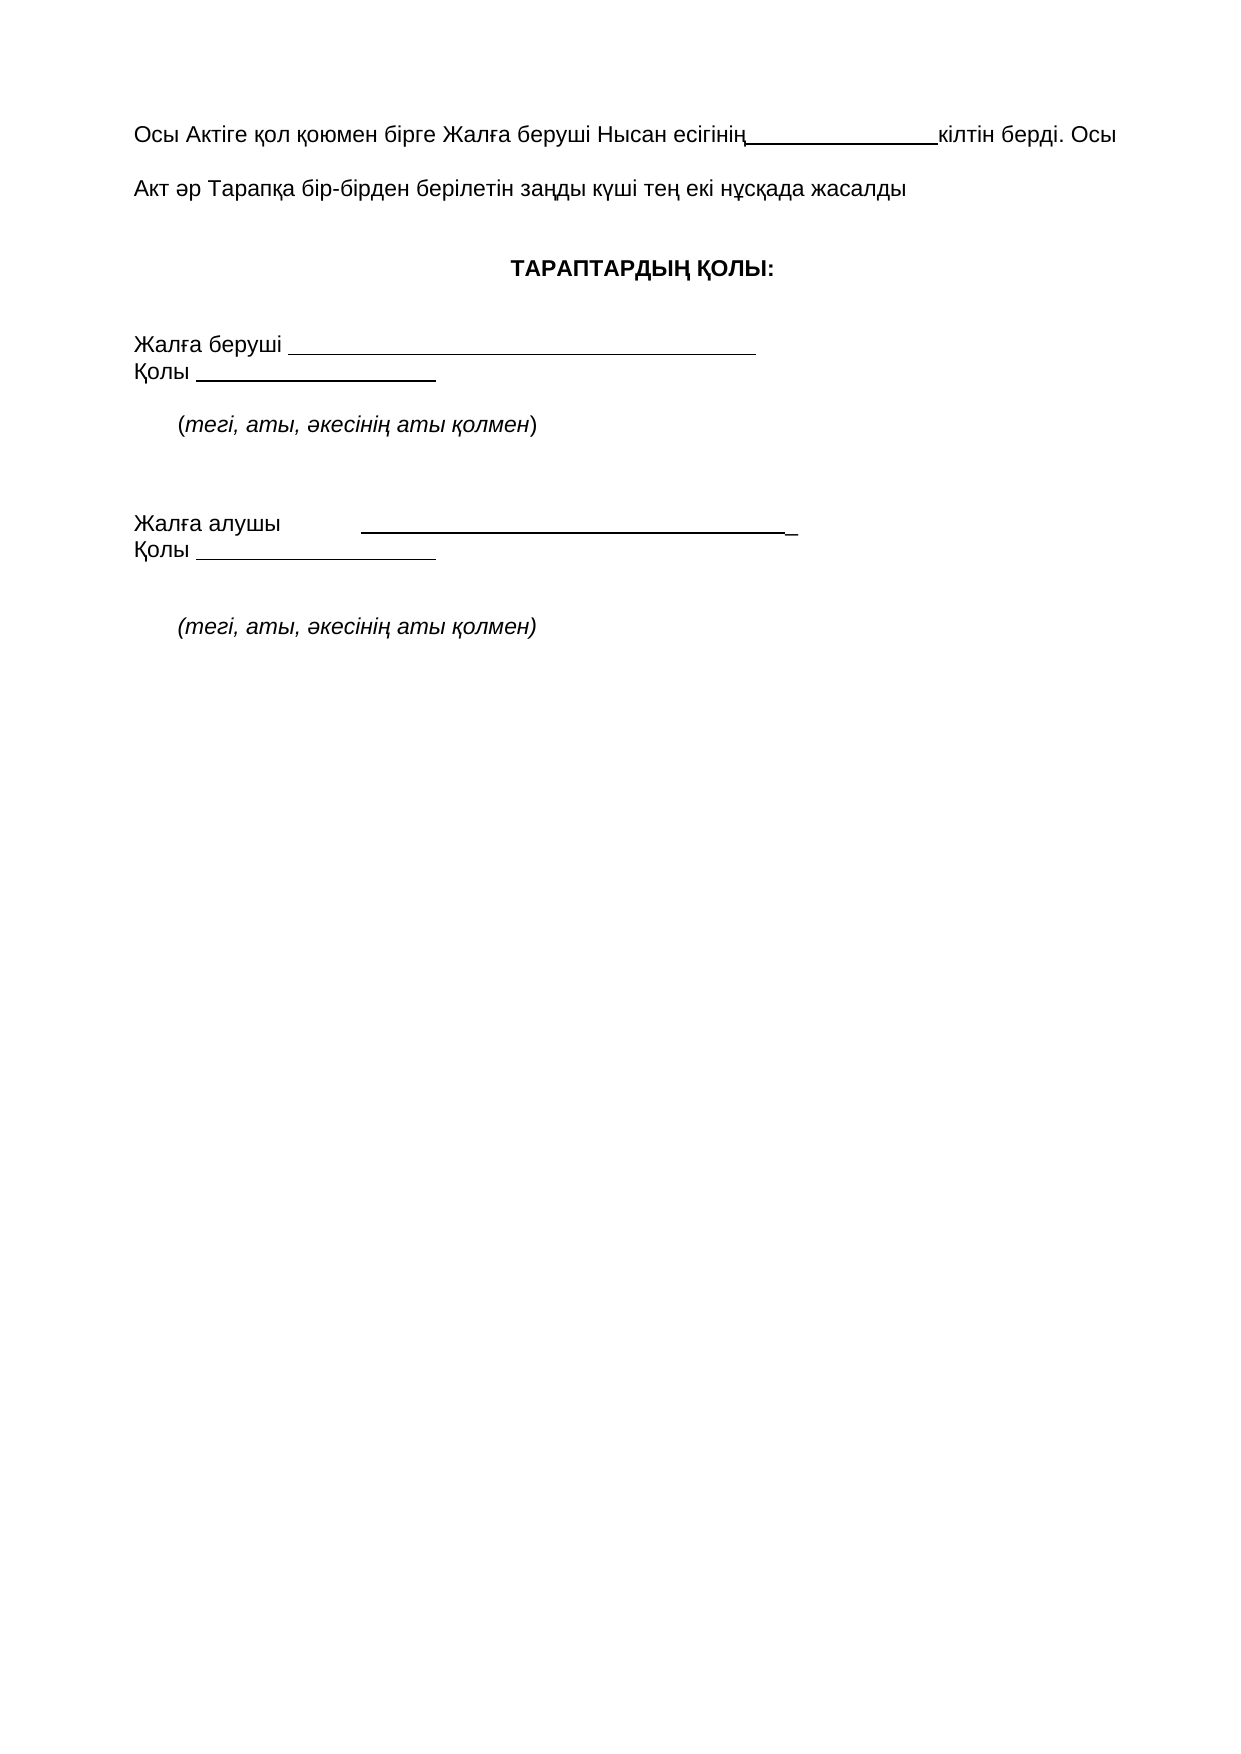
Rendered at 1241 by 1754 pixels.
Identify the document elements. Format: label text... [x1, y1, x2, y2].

subtitle (тегі, аты, әкесінің аты қолмен) [177, 613, 1165, 639]
subtitle (тегі, аты, әкесінің аты қолмен) [177, 411, 1165, 438]
text Осы Актіге қол қоюмен бірге Жалға беруші Нысан есігінің кілтін берді. Осы Акт әр Тарапқа бір-бірден берілетін заңды күші тең екі нұсқада жасалды [133, 121, 1127, 201]
text Жалға беруші [133, 331, 1165, 357]
subtitle ТАРАПТАРДЫҢ ҚОЛЫ: [470, 255, 815, 281]
text Жалға алушы _ Қолы [133, 509, 835, 562]
text Қолы [133, 358, 1165, 384]
